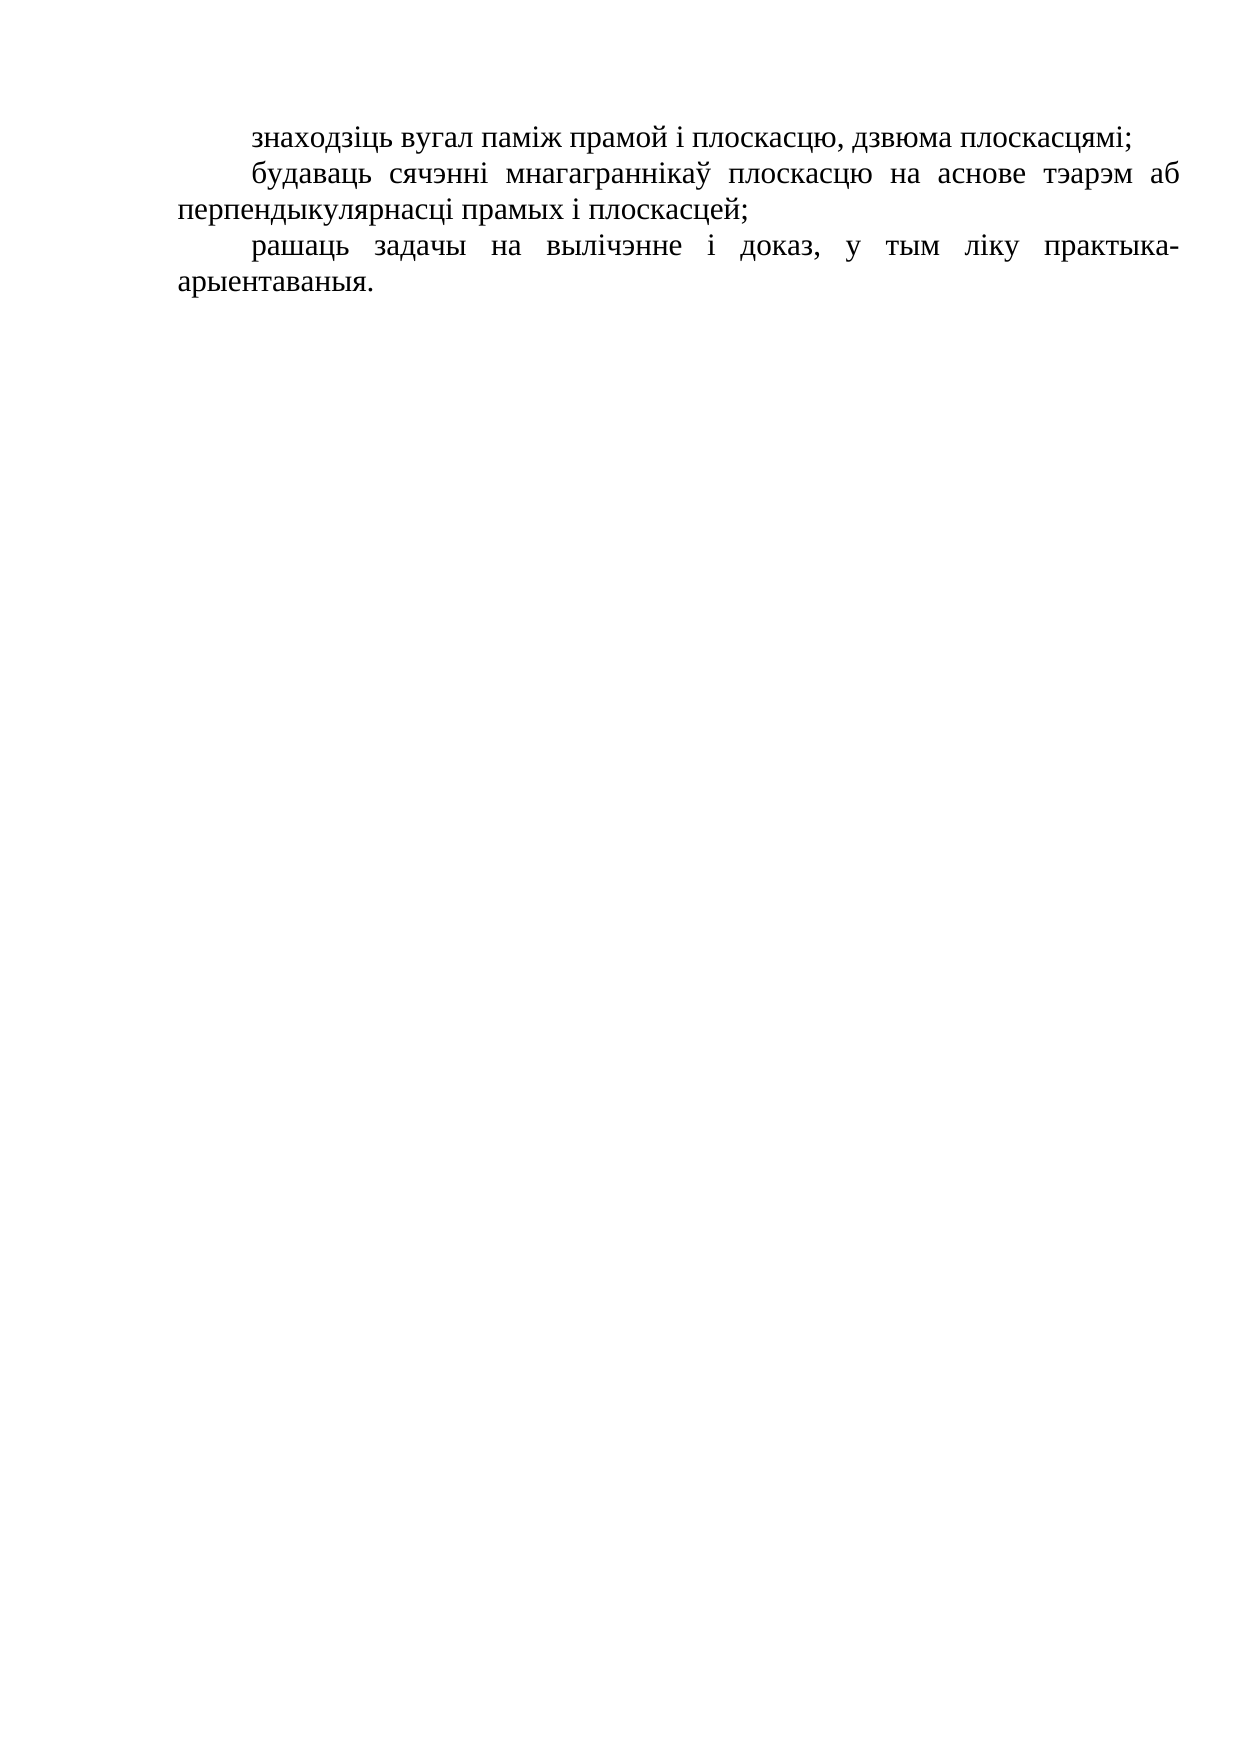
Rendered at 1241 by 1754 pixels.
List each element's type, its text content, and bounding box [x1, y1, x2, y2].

text знаходзіць вугал паміж прамой і плоскасцю, дзвюма плоскасцямі; [177, 118, 1181, 154]
text рашаць задачы на вылічэнне і доказ, у тым ліку практыка-арыентаваныя. [177, 226, 1181, 298]
text будаваць сячэнні мнагаграннікаў плоскасцю на аснове тэарэм аб перпендыкулярнасці прамых і плоскасцей; [177, 154, 1181, 226]
